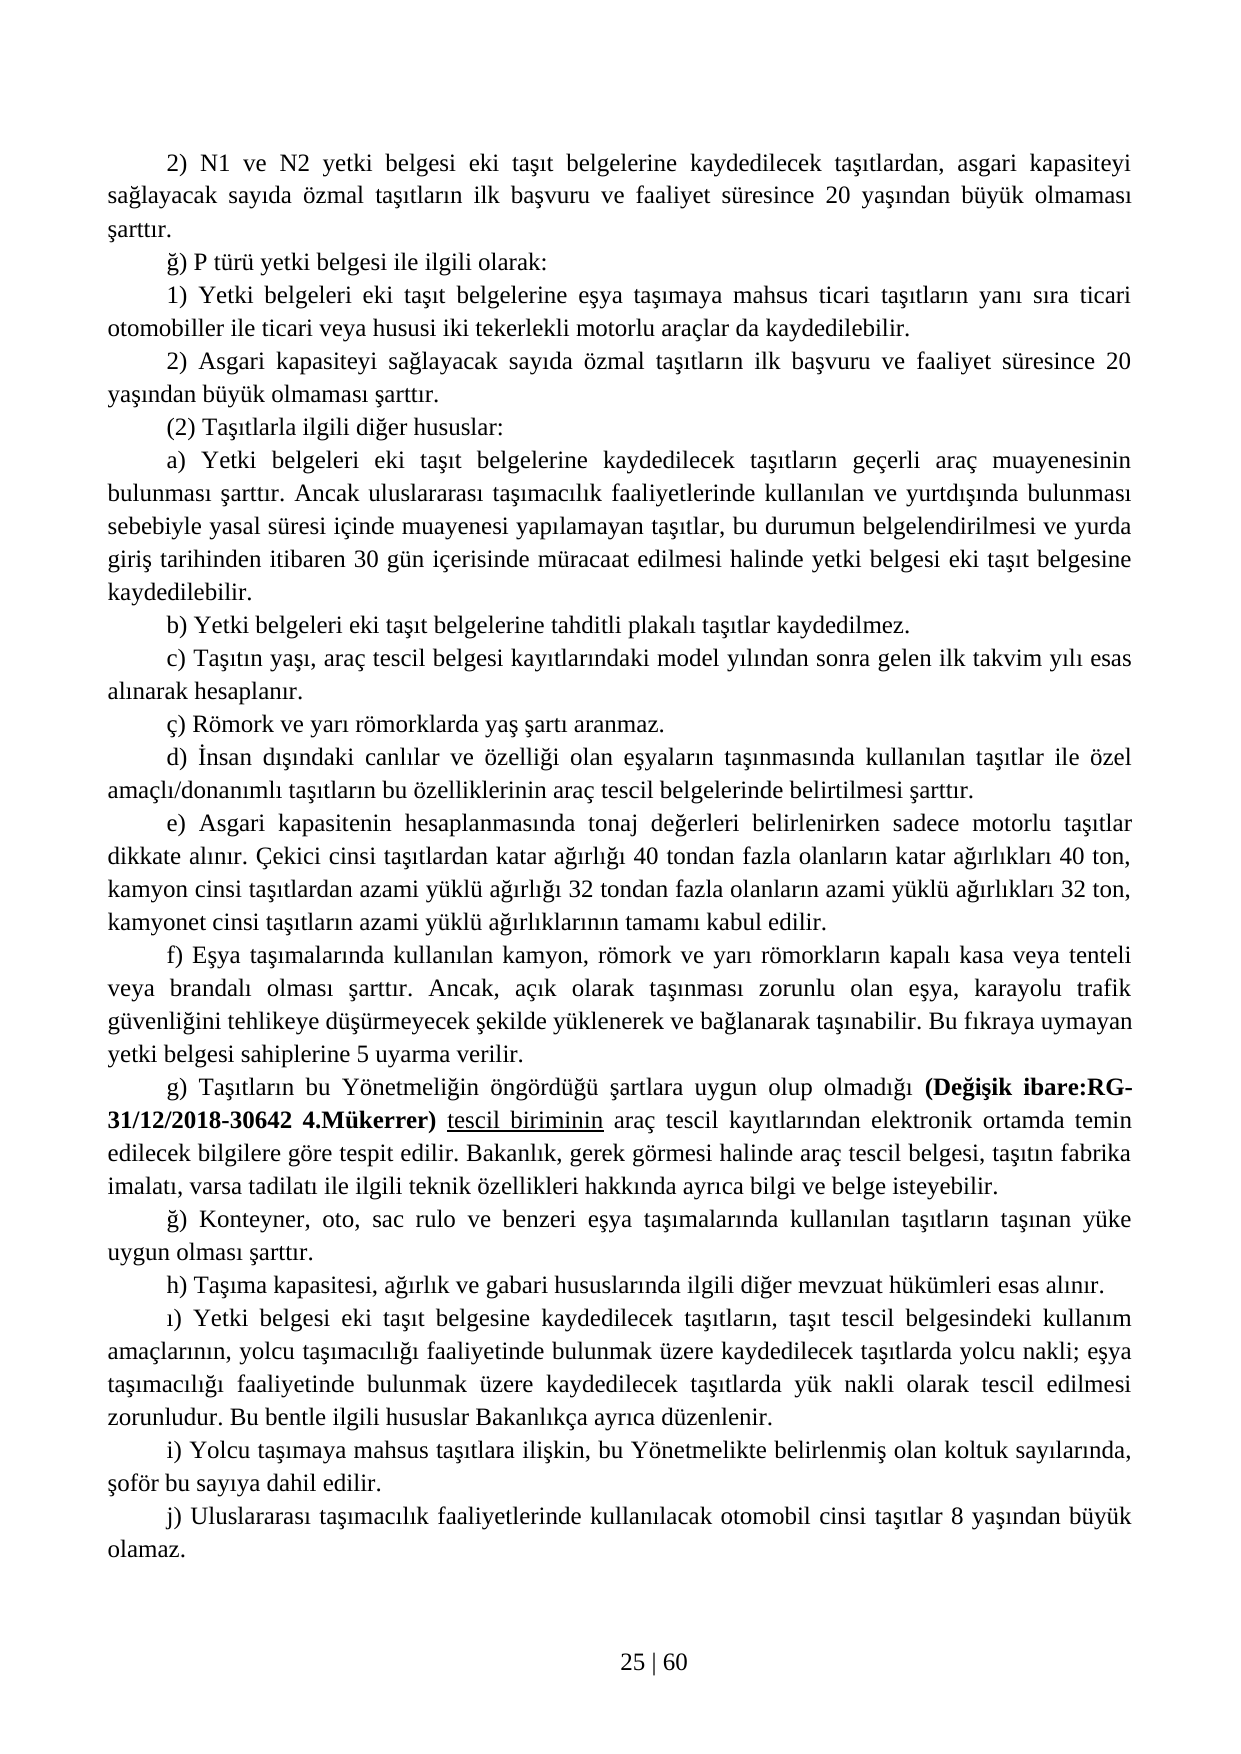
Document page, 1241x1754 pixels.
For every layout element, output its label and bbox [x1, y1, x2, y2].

table_header [74, 148, 1166, 1567]
